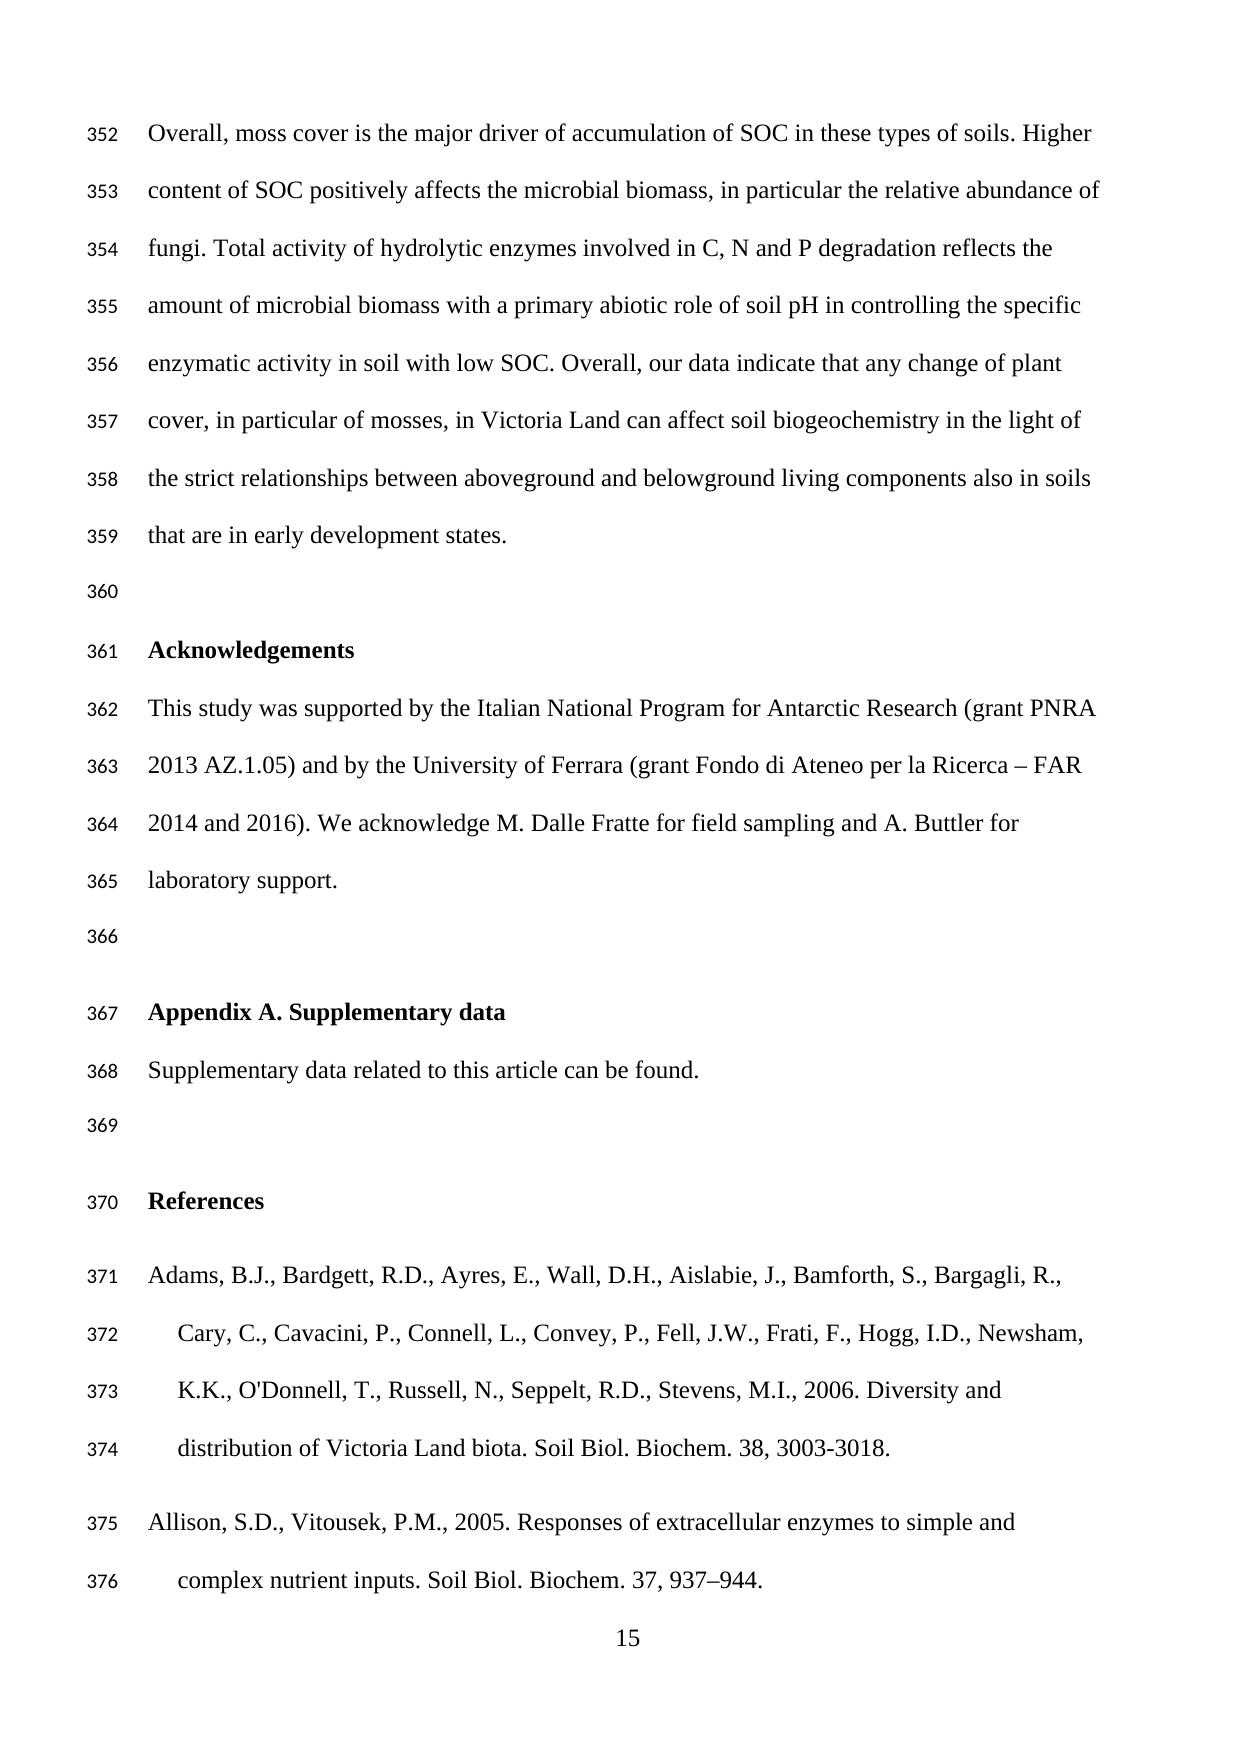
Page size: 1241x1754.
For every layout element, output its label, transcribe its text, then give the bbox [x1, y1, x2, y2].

text Acknowledgements [148, 636, 1107, 664]
text Supplementary data related to this article can be found. [148, 1055, 1107, 1083]
text References [148, 1186, 1107, 1215]
text Allison, S.D., Vitousek, P.M., 2005. Responses of extracellular enzymes to simple and complex nutrient inputs. Soil Biol. Biochem. 37, 937–944. [148, 1507, 1107, 1593]
text Appendix A. Supplementary data [148, 997, 1107, 1026]
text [148, 118, 1107, 549]
text This study was supported by the Italian National Program for Antarctic Research (grant PNRA 2013 AZ.1.05) and by the University of Ferrara (grant Fondo di Ateneo per la Ricerca – FAR 2014 and 2016). We acknowledge M. Dalle Fratte for field sampling and A. Buttler for laboratory support. [148, 693, 1107, 894]
text Adams, B.J., Bardgett, R.D., Ayres, E., Wall, D.H., Aislabie, J., Bamforth, S., Bargagli, R., Cary, C., Cavacini, P., Connell, L., Convey, P., Fell, J.W., Frati, F., Hogg, I.D., Newsham, K.K., O'Donnell, T., Russell, N., Seppelt, R.D., Stevens, M.I., 2006. Diversity and distribution of Victoria Land biota. Soil Biol. Biochem. 38, 3003-3018. [148, 1261, 1107, 1462]
